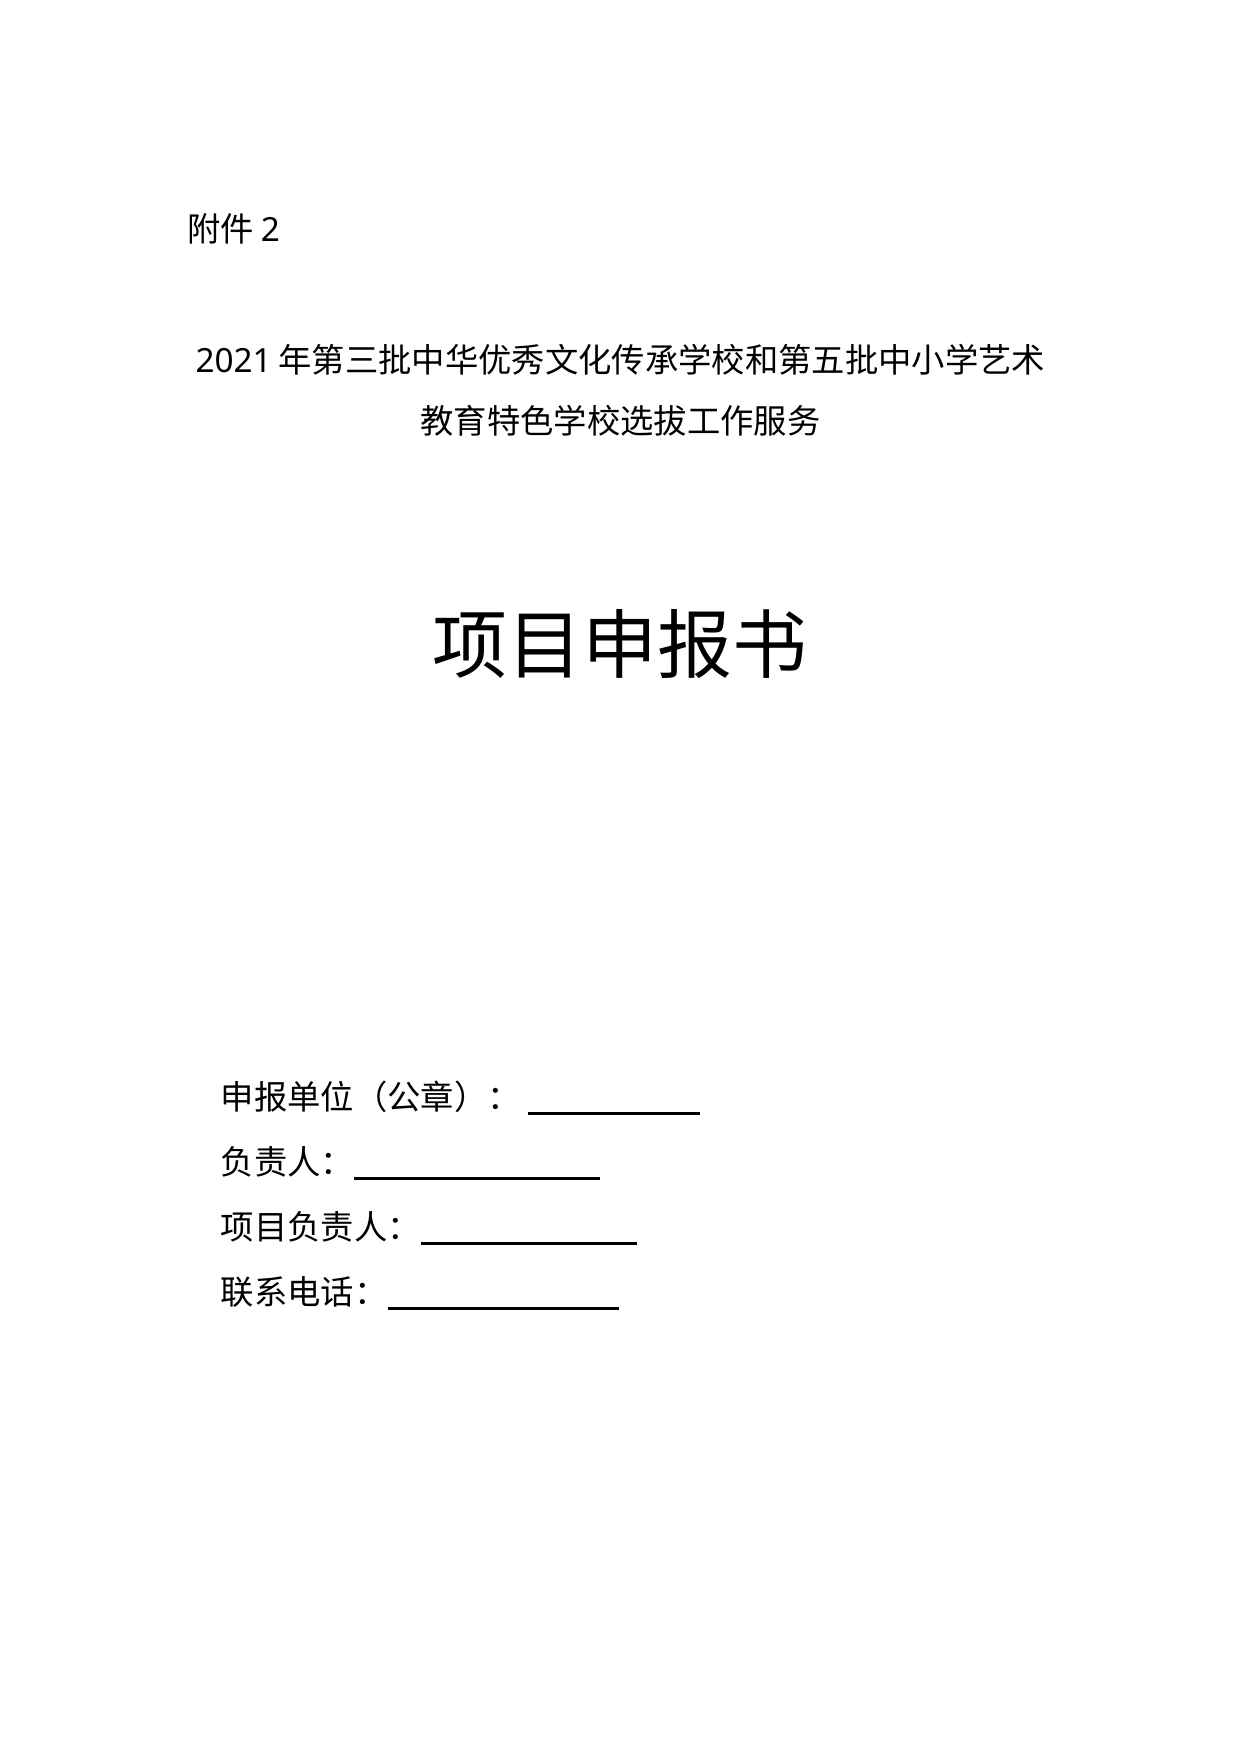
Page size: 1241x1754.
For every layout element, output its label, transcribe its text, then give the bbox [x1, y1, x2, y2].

text 2021年第三批中华优秀文化传承学校和第五批中小学艺术教育特色学校选拔工作服务 [187, 324, 1053, 445]
text 负责人： [187, 1128, 1053, 1193]
text 项目负责人： [187, 1193, 1053, 1258]
text 申报单位（公章）： [187, 1063, 1053, 1128]
text 项目申报书 [187, 575, 1053, 705]
text 附件2 [187, 194, 1053, 259]
text 联系电话： [187, 1258, 1053, 1323]
